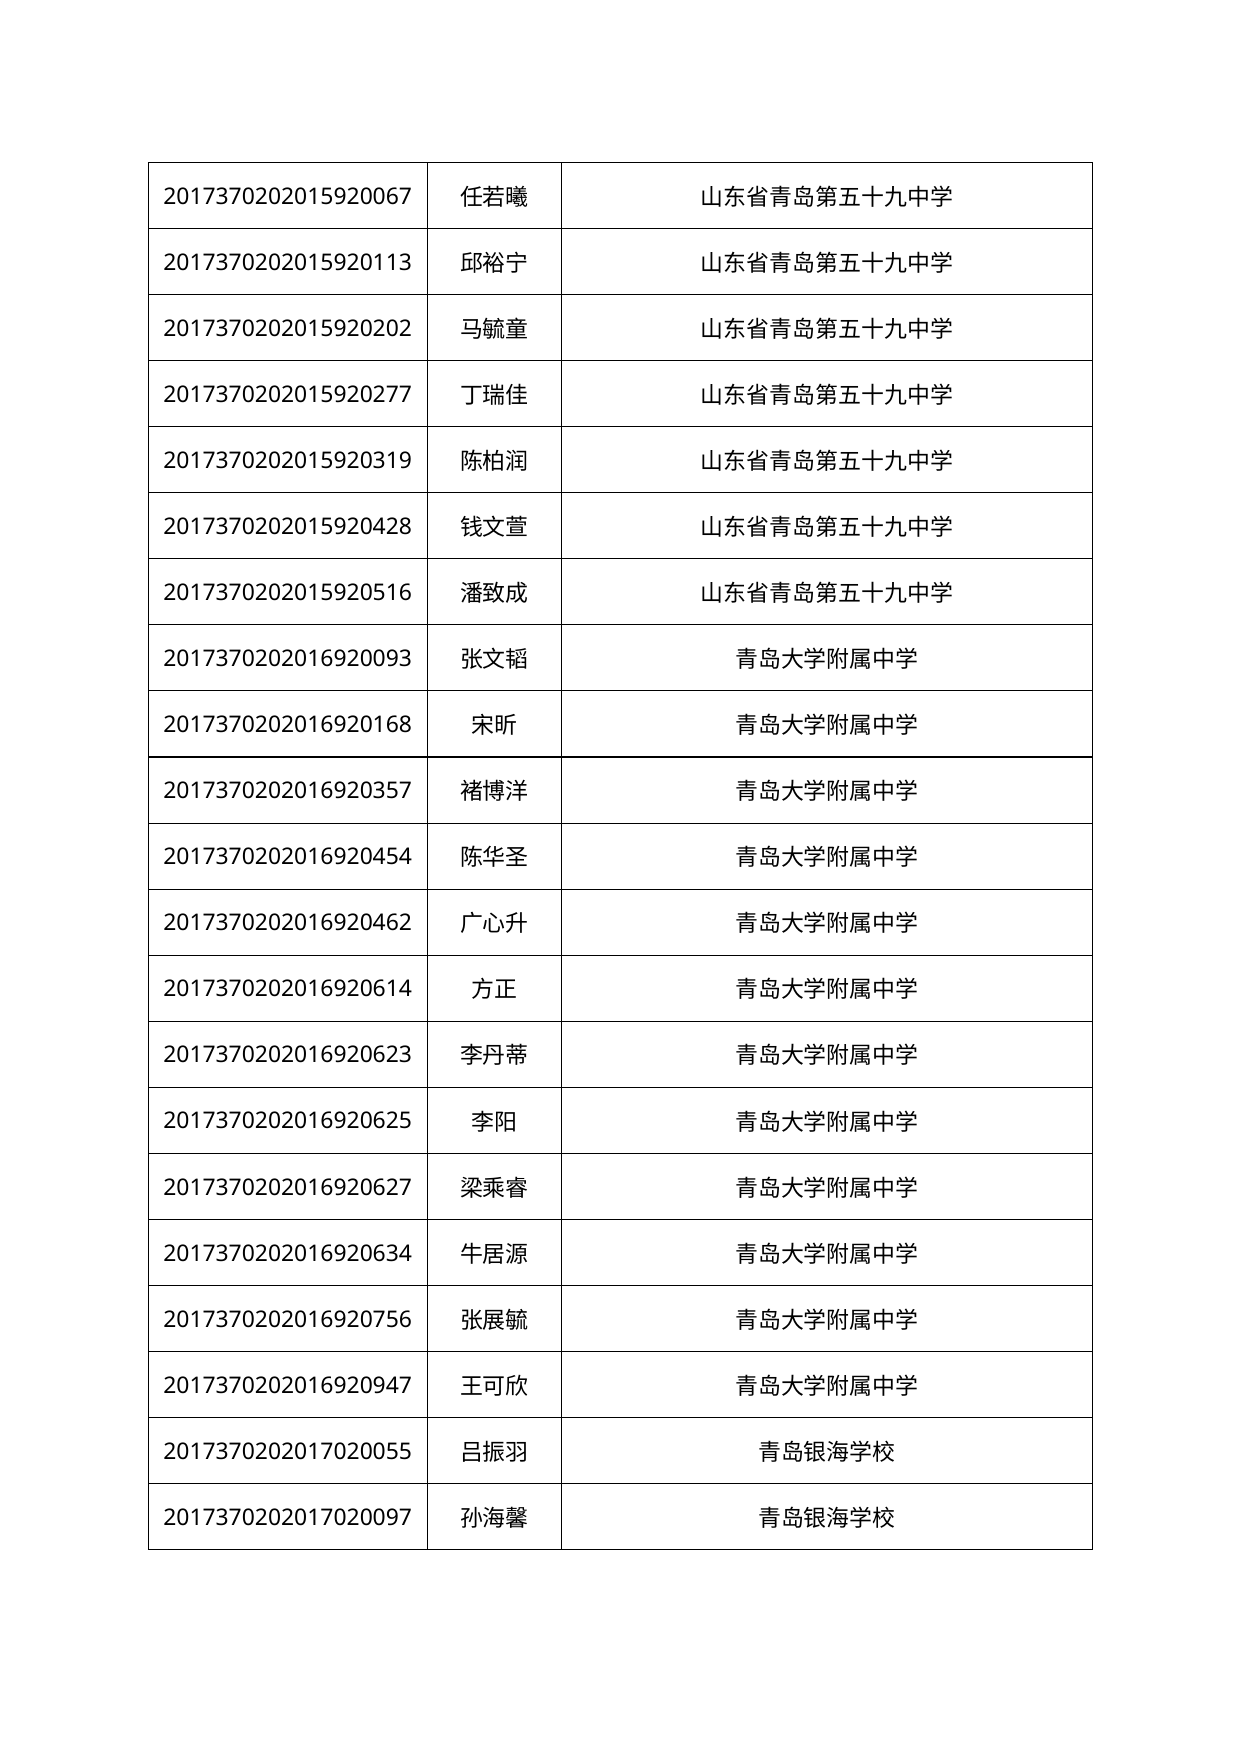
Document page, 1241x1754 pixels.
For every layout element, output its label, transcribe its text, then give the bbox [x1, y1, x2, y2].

table_cell 2017370202017020097 [149, 1484, 427, 1549]
table_cell 2017370202016920756 [149, 1286, 427, 1351]
table_cell 山东省青岛第五十九中学 [562, 163, 1092, 228]
table_cell 2017370202016920947 [149, 1352, 427, 1417]
table_cell 陈柏润 [428, 427, 561, 492]
table_cell 山东省青岛第五十九中学 [562, 229, 1092, 294]
table_cell 2017370202015920067 [149, 163, 427, 228]
table_cell 广心升 [428, 890, 561, 954]
table_cell 青岛大学附属中学 [562, 691, 1092, 756]
table_cell 张文韬 [428, 625, 561, 690]
table_cell 2017370202015920319 [149, 427, 427, 492]
table_cell 任若曦 [428, 163, 561, 228]
table_cell 2017370202015920277 [149, 361, 427, 426]
table_cell 李阳 [428, 1088, 561, 1153]
table_cell 2017370202016920614 [149, 956, 427, 1021]
table_cell 张展毓 [428, 1286, 561, 1351]
table_cell 钱文萱 [428, 493, 561, 558]
table_cell 2017370202015920202 [149, 295, 427, 360]
table_cell 吕振羽 [428, 1418, 561, 1483]
table_cell 青岛大学附属中学 [562, 1286, 1092, 1351]
table_cell 山东省青岛第五十九中学 [562, 559, 1092, 624]
table_cell 2017370202016920168 [149, 691, 427, 756]
table_cell 山东省青岛第五十九中学 [562, 493, 1092, 558]
table_cell 2017370202016920454 [149, 824, 427, 888]
table_cell 丁瑞佳 [428, 361, 561, 426]
table_cell 2017370202015920516 [149, 559, 427, 624]
table_cell 2017370202016920625 [149, 1088, 427, 1153]
table_cell 青岛大学附属中学 [562, 890, 1092, 954]
table_cell 李丹蒂 [428, 1022, 561, 1087]
table_cell 山东省青岛第五十九中学 [562, 427, 1092, 492]
table_cell 马毓童 [428, 295, 561, 360]
table_cell 青岛大学附属中学 [562, 1088, 1092, 1153]
table_cell 王可欣 [428, 1352, 561, 1417]
table_cell 2017370202016920357 [149, 758, 427, 822]
table_cell 青岛银海学校 [562, 1484, 1092, 1549]
table_cell 2017370202016920093 [149, 625, 427, 690]
table_cell 2017370202016920623 [149, 1022, 427, 1087]
table_cell 青岛大学附属中学 [562, 1022, 1092, 1087]
table_cell 宋昕 [428, 691, 561, 756]
table_cell 山东省青岛第五十九中学 [562, 361, 1092, 426]
table_cell 陈华圣 [428, 824, 561, 888]
table_cell 青岛银海学校 [562, 1418, 1092, 1483]
table_cell 褚博洋 [428, 758, 561, 822]
table_cell 2017370202016920462 [149, 890, 427, 954]
table_cell 潘致成 [428, 559, 561, 624]
table_cell 2017370202016920627 [149, 1154, 427, 1219]
table_cell 梁乘睿 [428, 1154, 561, 1219]
table_cell 青岛大学附属中学 [562, 1352, 1092, 1417]
table_cell 青岛大学附属中学 [562, 1220, 1092, 1285]
table_cell 牛居源 [428, 1220, 561, 1285]
table_cell 邱裕宁 [428, 229, 561, 294]
table_cell 孙海馨 [428, 1484, 561, 1549]
table_cell 2017370202016920634 [149, 1220, 427, 1285]
table_cell 青岛大学附属中学 [562, 824, 1092, 888]
table_cell 方正 [428, 956, 561, 1021]
table_cell 青岛大学附属中学 [562, 956, 1092, 1021]
table_cell 2017370202017020055 [149, 1418, 427, 1483]
table_cell 青岛大学附属中学 [562, 1154, 1092, 1219]
table_cell 青岛大学附属中学 [562, 758, 1092, 822]
table_cell 2017370202015920113 [149, 229, 427, 294]
table_cell 2017370202015920428 [149, 493, 427, 558]
table_cell 青岛大学附属中学 [562, 625, 1092, 690]
table_cell 山东省青岛第五十九中学 [562, 295, 1092, 360]
